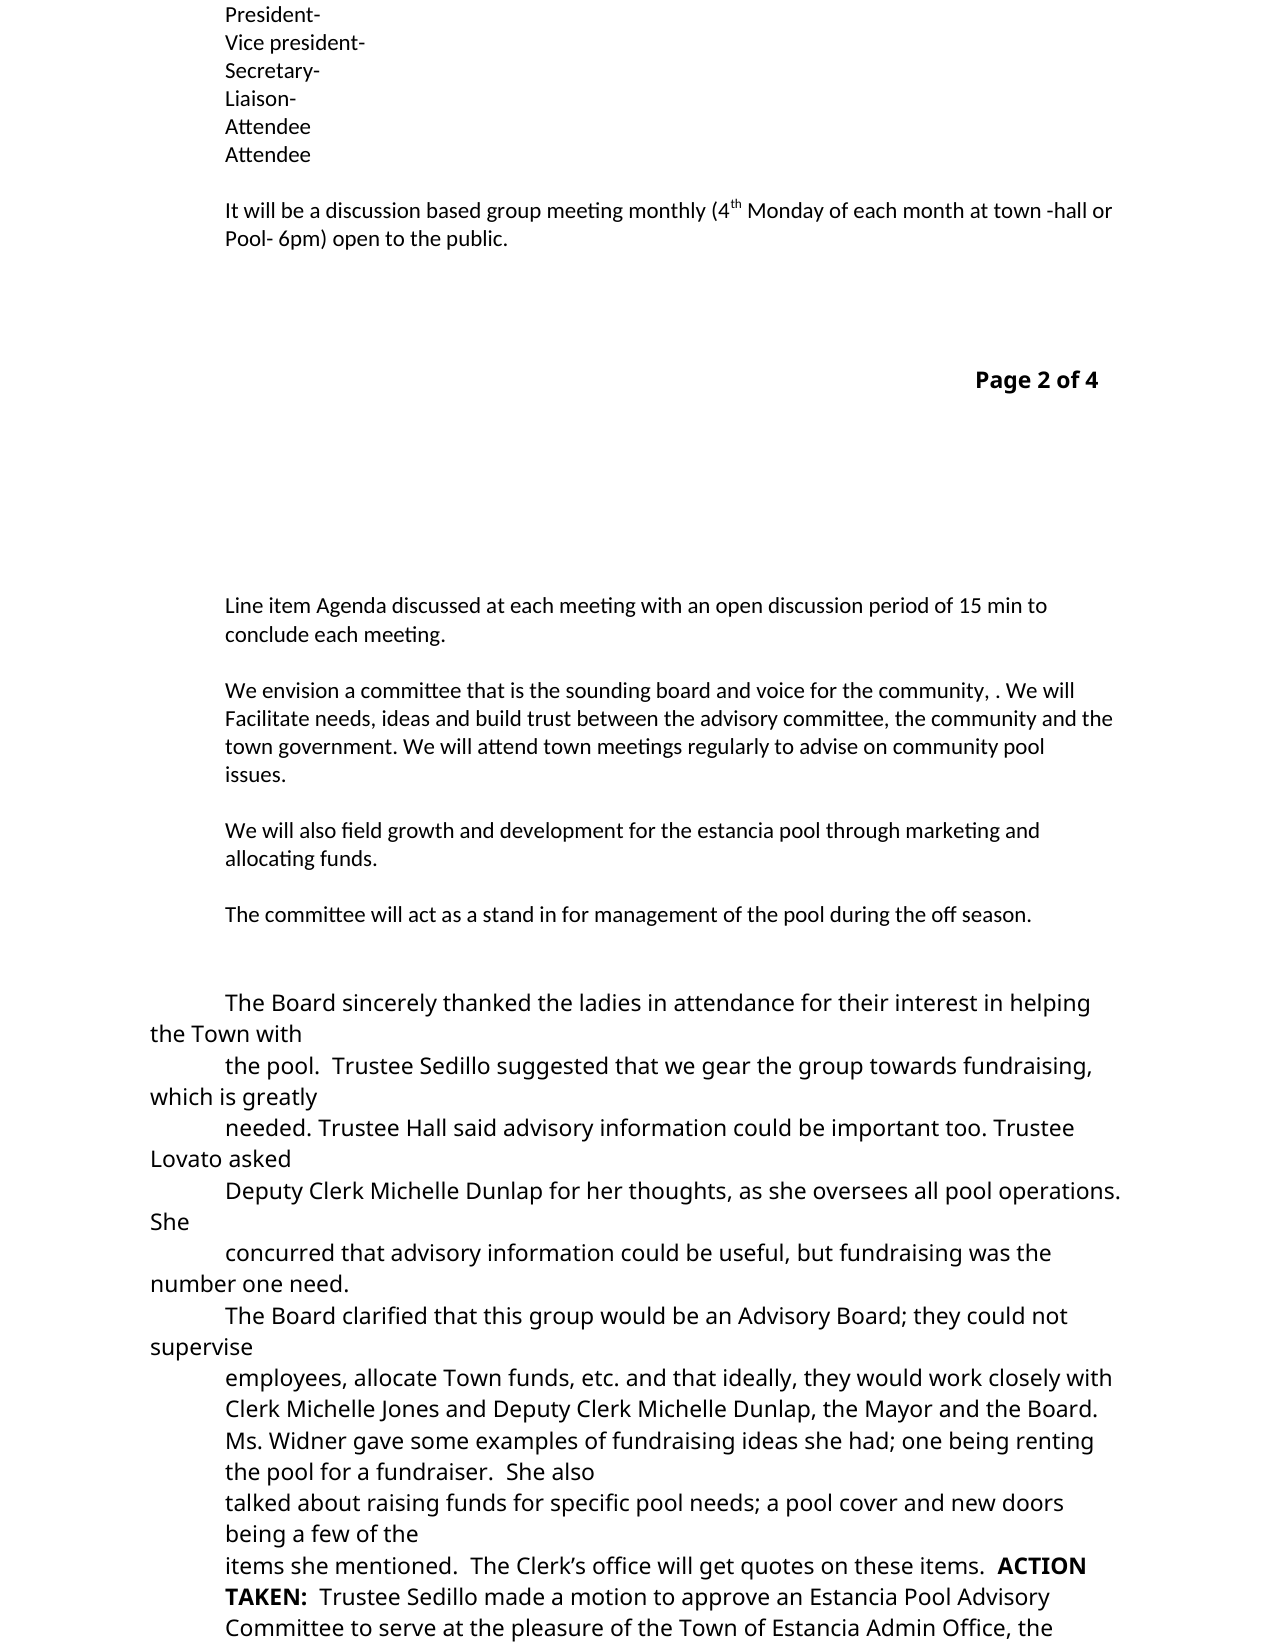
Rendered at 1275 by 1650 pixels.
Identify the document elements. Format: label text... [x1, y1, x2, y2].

text We will also field growth and development for the estancia pool through marketing and [225, 816, 1125, 844]
text concurred that advisory information could be useful, but fundraising was the number one need. [150, 1237, 1125, 1300]
text President- [225, 0, 1125, 28]
text town government. We will attend town meetings regularly to advise on community pool [225, 732, 1125, 760]
text The Board clarified that this group would be an Advisory Board; they could not supervise [150, 1300, 1125, 1362]
text issues. [225, 760, 1125, 788]
text Deputy Clerk Michelle Dunlap for her thoughts, as she oversees all pool operations. She [150, 1175, 1125, 1237]
text allocating funds. [225, 844, 1125, 872]
text employees, allocate Town funds, etc. and that ideally, they would work closely with Clerk Michelle Jones and Deputy Clerk Michelle Dunlap, the Mayor and the Board. Ms. Widner gave some examples of fundraising ideas she had; one being renting the pool for a fundraiser. She also [225, 1362, 1125, 1487]
text Liaison- [225, 84, 1125, 112]
text needed. Trustee Hall said advisory information could be important too. Trustee Lovato asked [150, 1112, 1125, 1175]
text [225, 1550, 1125, 1643]
text Attendee [225, 112, 1125, 140]
text conclude each meeting. [225, 620, 1125, 648]
text The Board sincerely thanked the ladies in attendance for their interest in helping the Town with [150, 987, 1125, 1050]
text the pool. Trustee Sedillo suggested that we gear the group towards fundraising, which is greatly [150, 1050, 1125, 1112]
text We envision a committee that is the sounding board and voice for the community, . We will [225, 676, 1125, 704]
text It will be a discussion based group meeting monthly (4th Monday of each month at town -hall or [225, 196, 1125, 224]
text Pool- 6pm) open to the public. [225, 224, 1125, 252]
text talked about raising funds for specific pool needs; a pool cover and new doors being a few of the [225, 1487, 1125, 1550]
text Attendee [225, 140, 1125, 168]
text Vice president- [225, 28, 1125, 56]
text Secretary- [225, 56, 1125, 84]
text The committee will act as a stand in for management of the pool during the off season. [225, 900, 1125, 928]
text Line item Agenda discussed at each meeting with an open discussion period of 15 min to [225, 592, 1125, 620]
text Facilitate needs, ideas and build trust between the advisory committee, the community and the [225, 704, 1125, 732]
text Page 2 of 4 [225, 364, 1125, 396]
